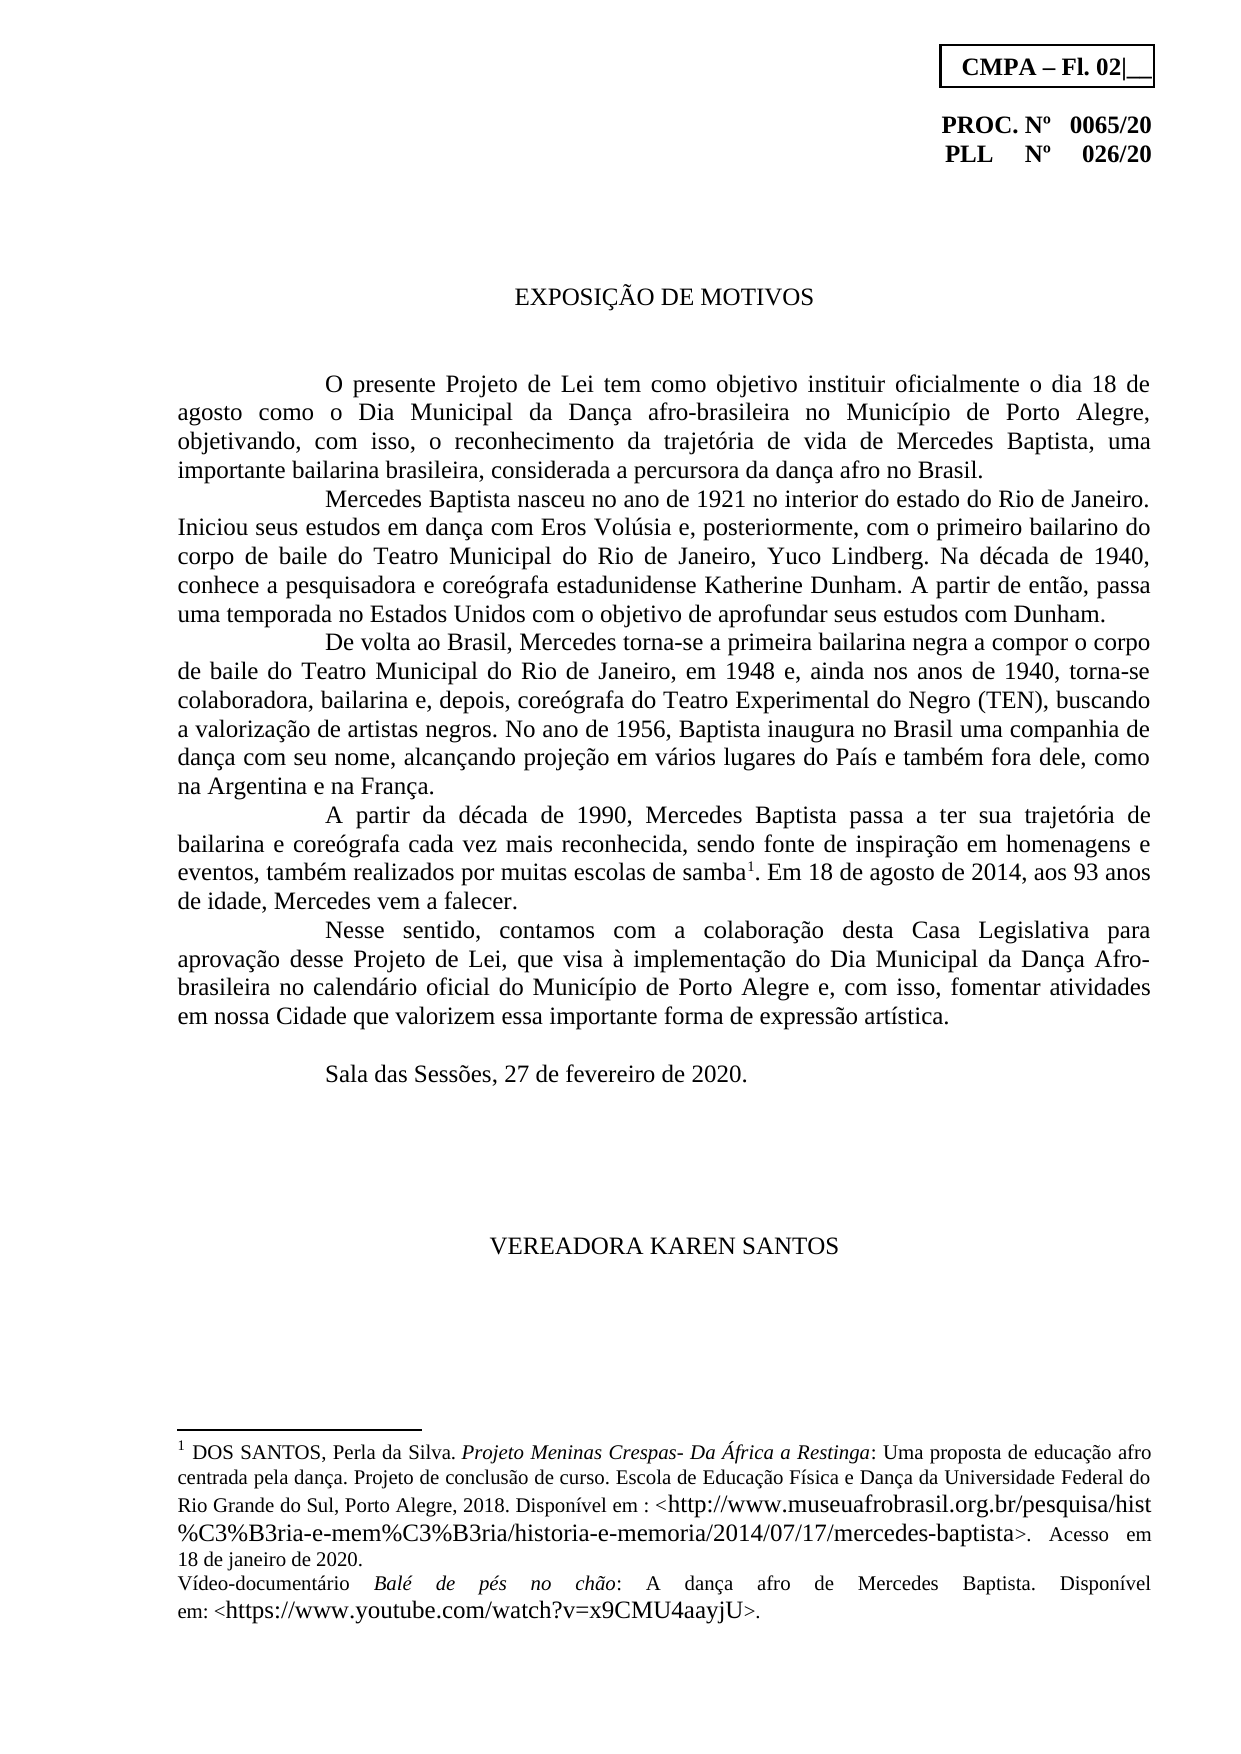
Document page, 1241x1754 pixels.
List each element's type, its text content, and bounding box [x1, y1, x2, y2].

text VEREADORA KAREN SANTOS [177, 1231, 1152, 1260]
text O presente Projeto de Lei tem como objetivo instituir oficialmente o dia 18 de agosto como o Dia Municipal da Dança afro-brasileira no Município de Porto Alegre, objetivando, com isso, o reconhecimento da trajetória de vida de Mercedes Baptista, uma importante bailarina brasileira, considerada a percursora da dança afro no Brasil. [177, 369, 1152, 484]
text A partir da década de 1990, Mercedes Baptista passa a ter sua trajetória de bailarina e coreógrafa cada vez mais reconhecida, sendo fonte de inspiração em homenagens e eventos, também realizados por muitas escolas de samba. Em 18 de agosto de 2014, aos 93 anos de idade, Mercedes vem a falecer. [177, 800, 1152, 915]
text De volta ao Brasil, Mercedes torna-se a primeira bailarina negra a compor o corpo de baile do Teatro Municipal do Rio de Janeiro, em 1948 e, ainda nos anos de 1940, torna-se colaboradora, bailarina e, depois, coreógrafa do Teatro Experimental do Negro (TEN), buscando a valorização de artistas negros. No ano de 1956, Baptista inaugura no Brasil uma companhia de dança com seu nome, alcançando projeção em vários lugares do País e também fora dele, como na Argentina e na França. [177, 627, 1152, 800]
text Nesse sentido, contamos com a colaboração desta Casa Legislativa para aprovação desse Projeto de Lei, que visa à implementação do Dia Municipal da Dança Afro-brasileira no calendário oficial do Município de Porto Alegre e, com isso, fomentar atividades em nossa Cidade que valorizem essa importante forma de expressão artística. [177, 915, 1152, 1030]
text Sala das Sessões, 27 de fevereiro de 2020. [177, 1059, 1152, 1087]
text Mercedes Baptista nasceu no ano de 1921 no interior do estado do Rio de Janeiro. Iniciou seus estudos em dança com Eros Volúsia e, posteriormente, com o primeiro bailarino do corpo de baile do Teatro Municipal do Rio de Janeiro, Yuco Lindberg. Na década de 1940, conhece a pesquisadora e coreógrafa estadunidense Katherine Dunham. A partir de então, passa uma temporada no Estados Unidos com o objetivo de aprofundar seus estudos com Dunham. [177, 484, 1152, 627]
text EXPOSIÇÃO DE MOTIVOS [177, 282, 1152, 311]
